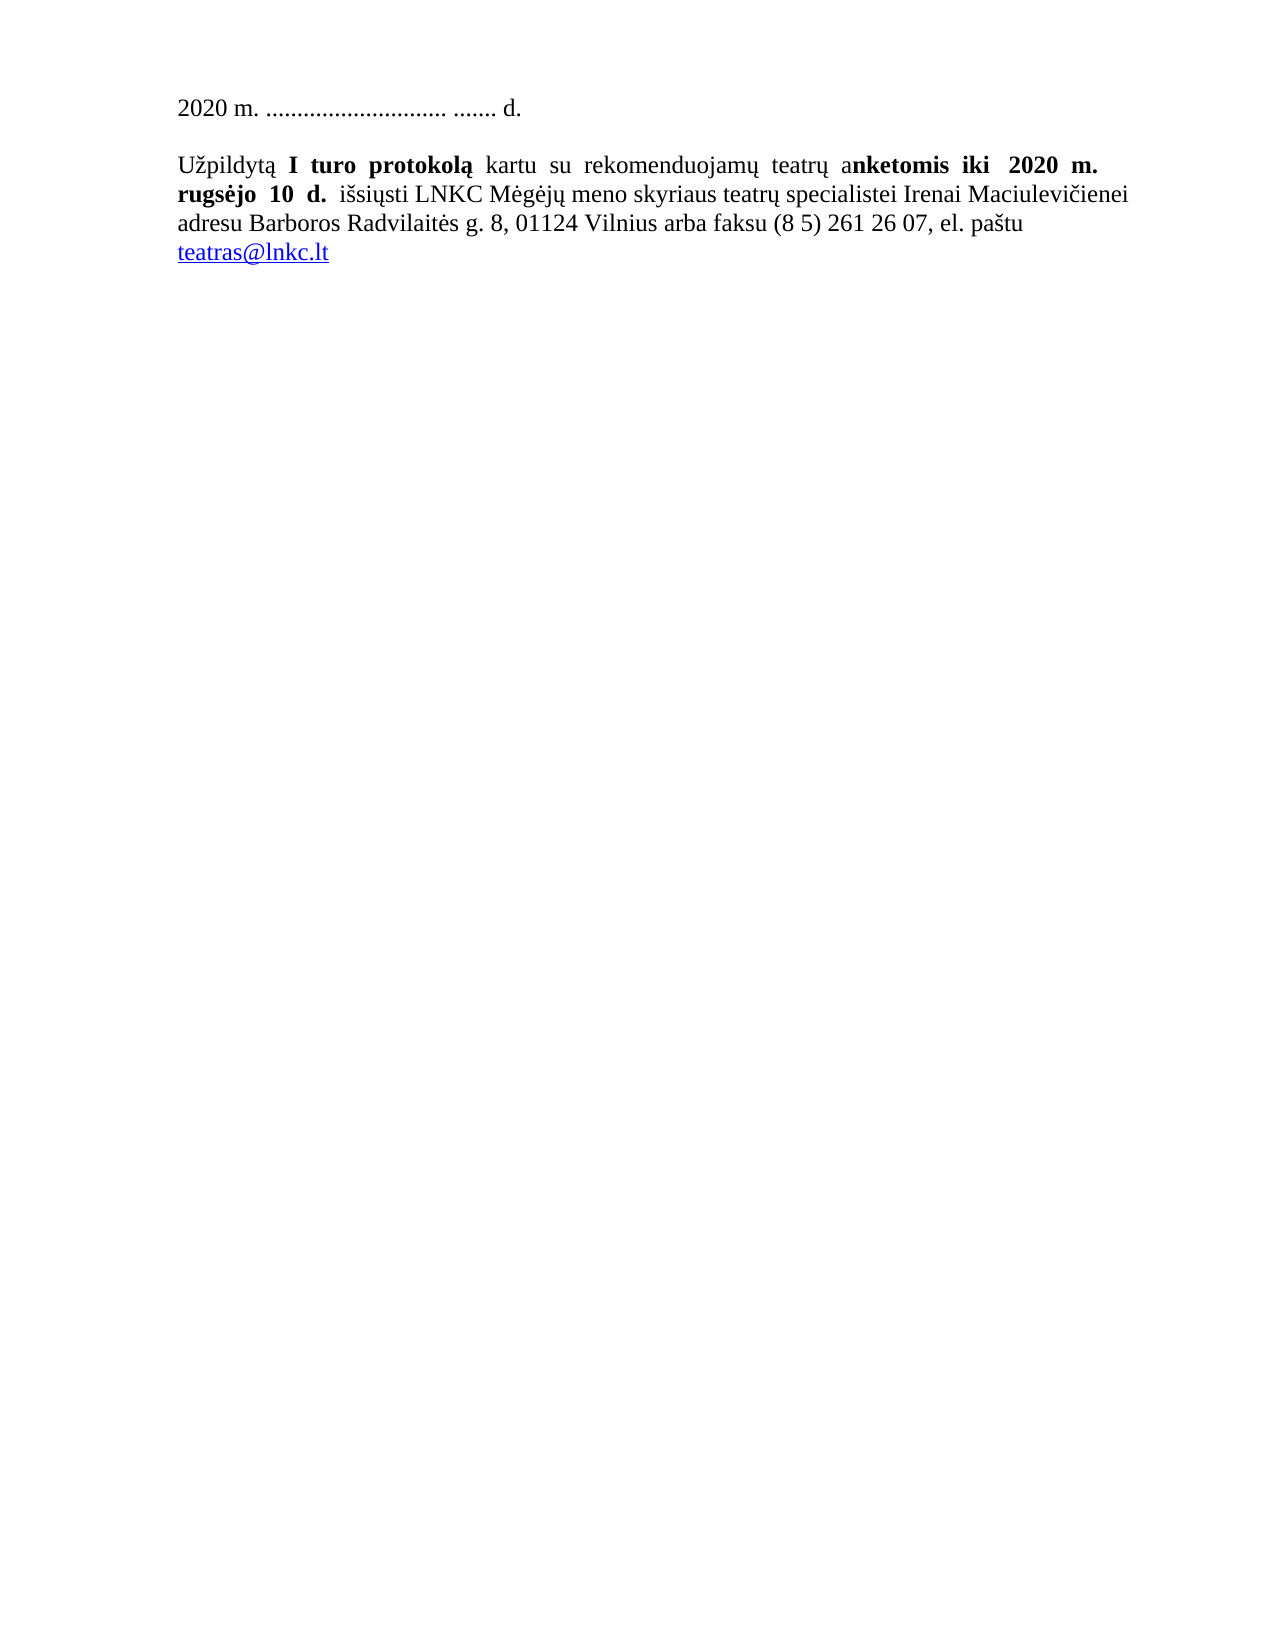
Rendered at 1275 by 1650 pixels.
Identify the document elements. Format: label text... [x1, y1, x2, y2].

text 2020 m. ............................. ....... d. [177, 93, 1157, 122]
text Užpildytą I turo protokolą kartu su rekomenduojamų teatrų anketomis iki 2020 m. rugsėjo 10 d. išsiųsti LNKC Mėgėjų meno skyriaus teatrų specialistei Irenai Maciulevičienei adresu Barboros Radvilaitės g. 8, 01124 Vilnius arba faksu (8 5) 261 26 07, el. paštu teatras@lnkc.lt [177, 151, 1157, 266]
